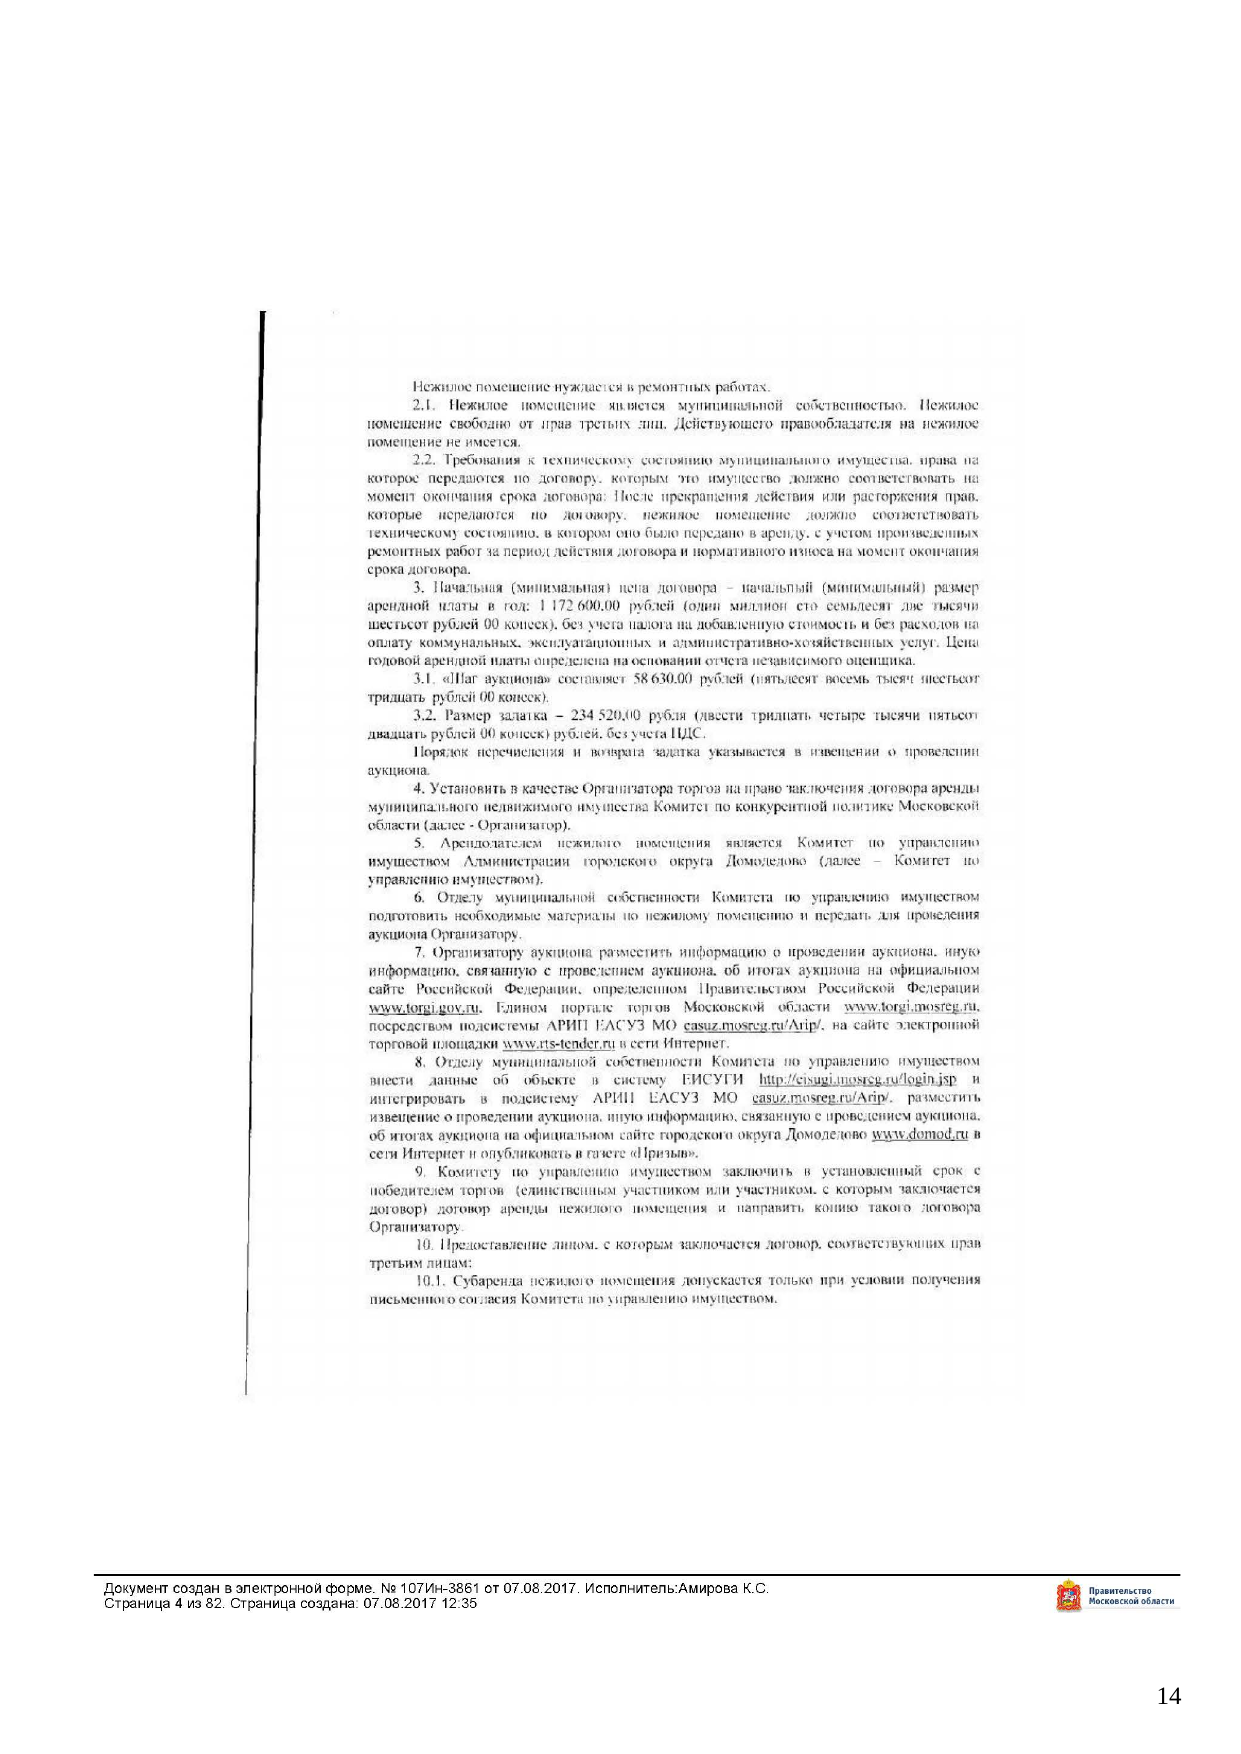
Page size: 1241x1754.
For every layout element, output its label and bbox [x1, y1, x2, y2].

picture [93, 88, 1181, 1626]
